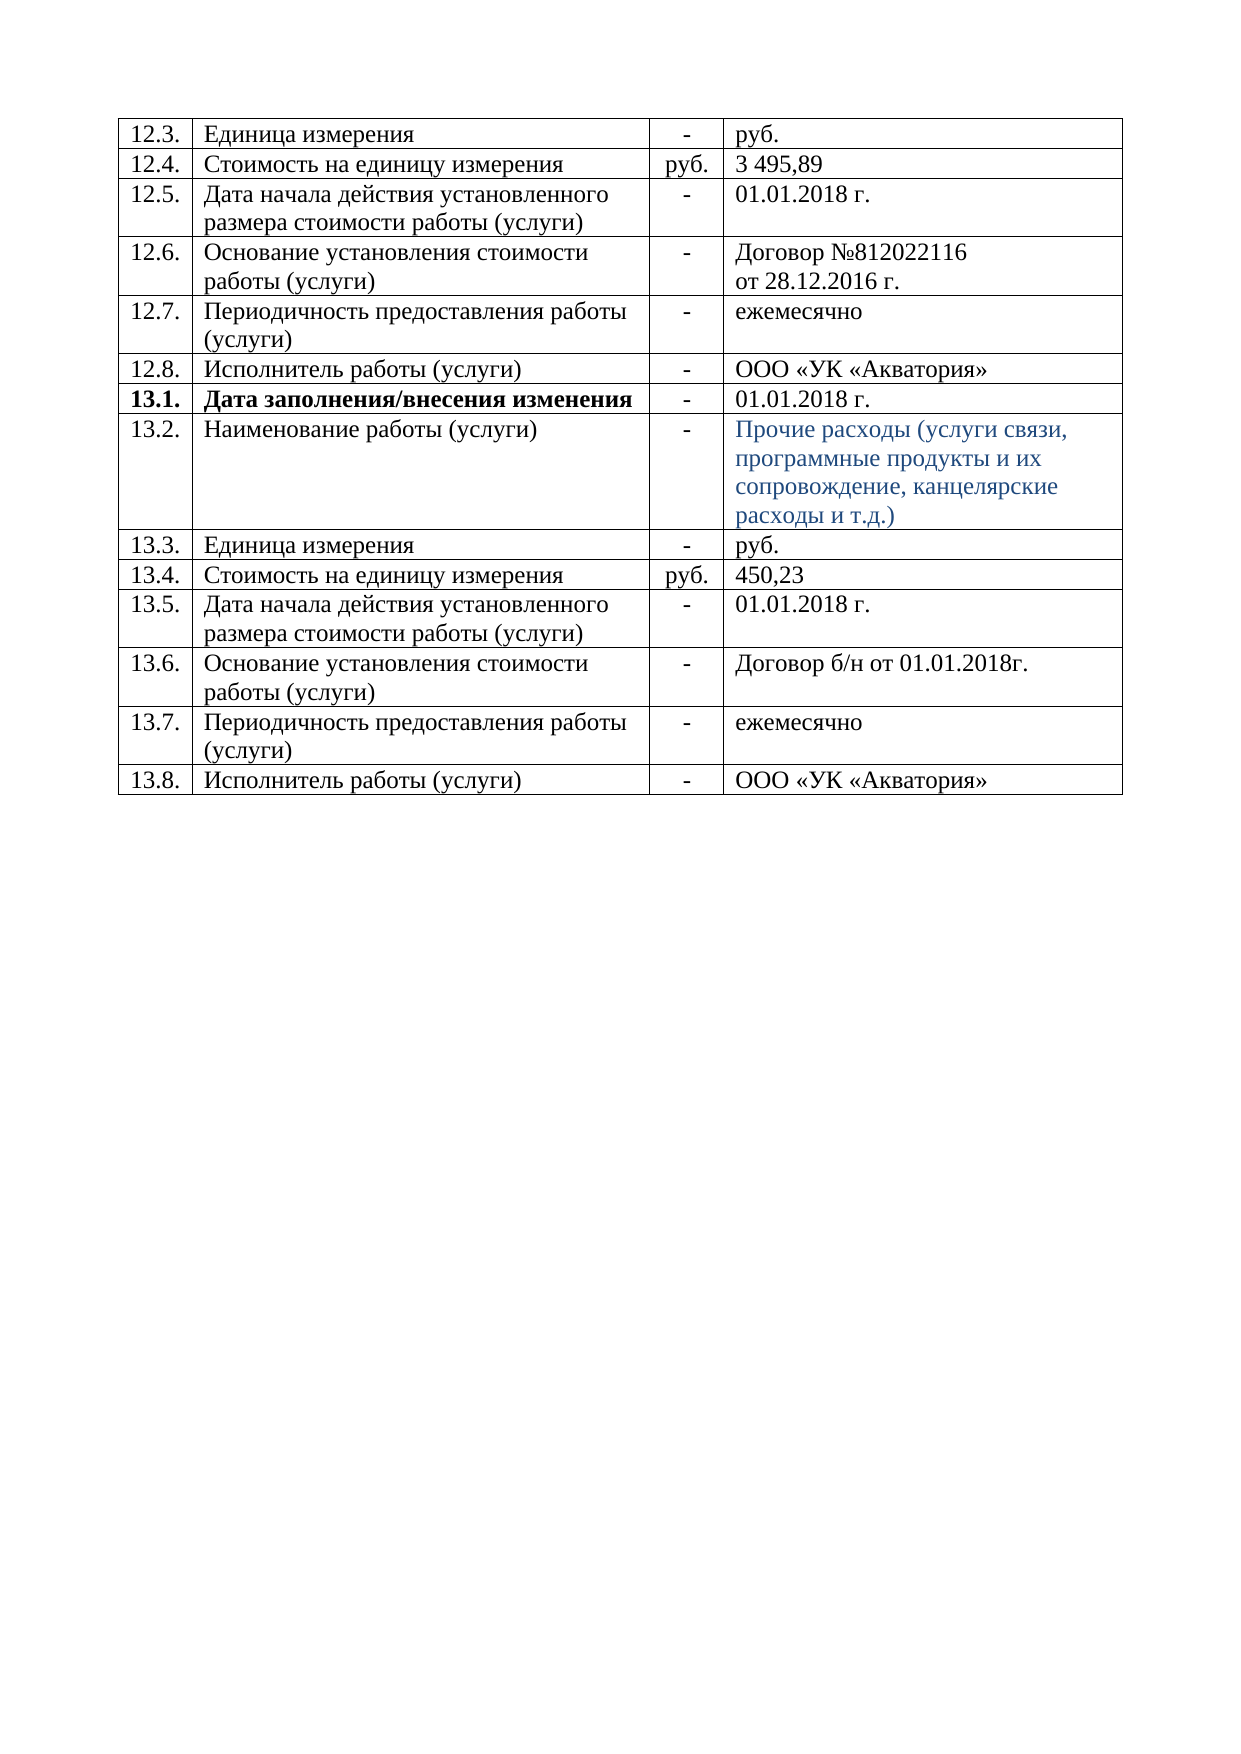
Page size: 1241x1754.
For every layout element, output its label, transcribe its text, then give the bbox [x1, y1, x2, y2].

table_cell 13.6. [119, 648, 192, 706]
table_cell 12.4. [119, 149, 192, 178]
table_cell 12.3. [119, 119, 192, 148]
table_cell Дата заполнения/внесения изменения [193, 384, 649, 413]
table_cell 01.01.2018 г. [724, 590, 1122, 647]
table_cell 01.01.2018 г. [724, 179, 1122, 236]
table_cell ООО «УК «Акватория» [724, 354, 1122, 383]
table_cell 13.7. [119, 707, 192, 764]
table_cell ежемесячно [724, 296, 1122, 353]
table_cell - [650, 648, 723, 706]
table_cell - [650, 237, 723, 295]
table_cell 450,23 [724, 560, 1122, 588]
table_cell Наименование работы (услуги) [193, 414, 649, 529]
table_cell 13.1. [119, 384, 192, 413]
table_cell - [650, 384, 723, 413]
table_cell ежемесячно [724, 707, 1122, 764]
table_cell Единица измерения [193, 530, 649, 559]
table_cell 13.3. [119, 530, 192, 559]
table_cell Основание установления стоимости работы (услуги) [193, 648, 649, 706]
table_cell Договор б/н от 01.01.2018г. [724, 648, 1122, 706]
table_cell - [650, 296, 723, 353]
table_cell Основание установления стоимости работы (услуги) [193, 237, 649, 295]
table_cell - [650, 765, 723, 794]
table_cell 3 495,89 [724, 149, 1122, 178]
table_cell 12.5. [119, 179, 192, 236]
table_cell руб. [724, 119, 1122, 148]
table_cell ООО «УК «Акватория» [724, 765, 1122, 794]
table_cell 12.7. [119, 296, 192, 353]
table_cell Дата начала действия установленного размера стоимости работы (услуги) [193, 179, 649, 236]
table_cell 12.8. [119, 354, 192, 383]
table_cell - [650, 414, 723, 529]
table_cell - [650, 119, 723, 148]
table_cell Исполнитель работы (услуги) [193, 765, 649, 794]
table_cell Стоимость на единицу измерения [193, 560, 649, 588]
table_cell 13.2. [119, 414, 192, 529]
table_cell - [650, 707, 723, 764]
table_cell Периодичность предоставления работы (услуги) [193, 707, 649, 764]
table_cell 01.01.2018 г. [724, 384, 1122, 413]
table_cell - [650, 530, 723, 559]
table_cell Договор №812022116 от 28.12.2016 г. [724, 237, 1122, 295]
table_cell Дата начала действия установленного размера стоимости работы (услуги) [193, 590, 649, 647]
table_cell Стоимость на единицу измерения [193, 149, 649, 178]
table_cell Периодичность предоставления работы (услуги) [193, 296, 649, 353]
table_cell 13.4. [119, 560, 192, 588]
table_cell Единица измерения [193, 119, 649, 148]
table_cell Прочие расходы (услуги связи, программные продукты и их сопровождение, канцелярские расходы и т.д.) [724, 414, 1122, 529]
table_cell - [650, 179, 723, 236]
table_cell 13.8. [119, 765, 192, 794]
table_cell руб. [724, 530, 1122, 559]
table_cell руб. [650, 560, 723, 588]
table_cell руб. [650, 149, 723, 178]
table_cell - [650, 590, 723, 647]
table_cell 13.5. [119, 590, 192, 647]
table_cell - [650, 354, 723, 383]
table_cell 12.6. [119, 237, 192, 295]
table_cell Исполнитель работы (услуги) [193, 354, 649, 383]
